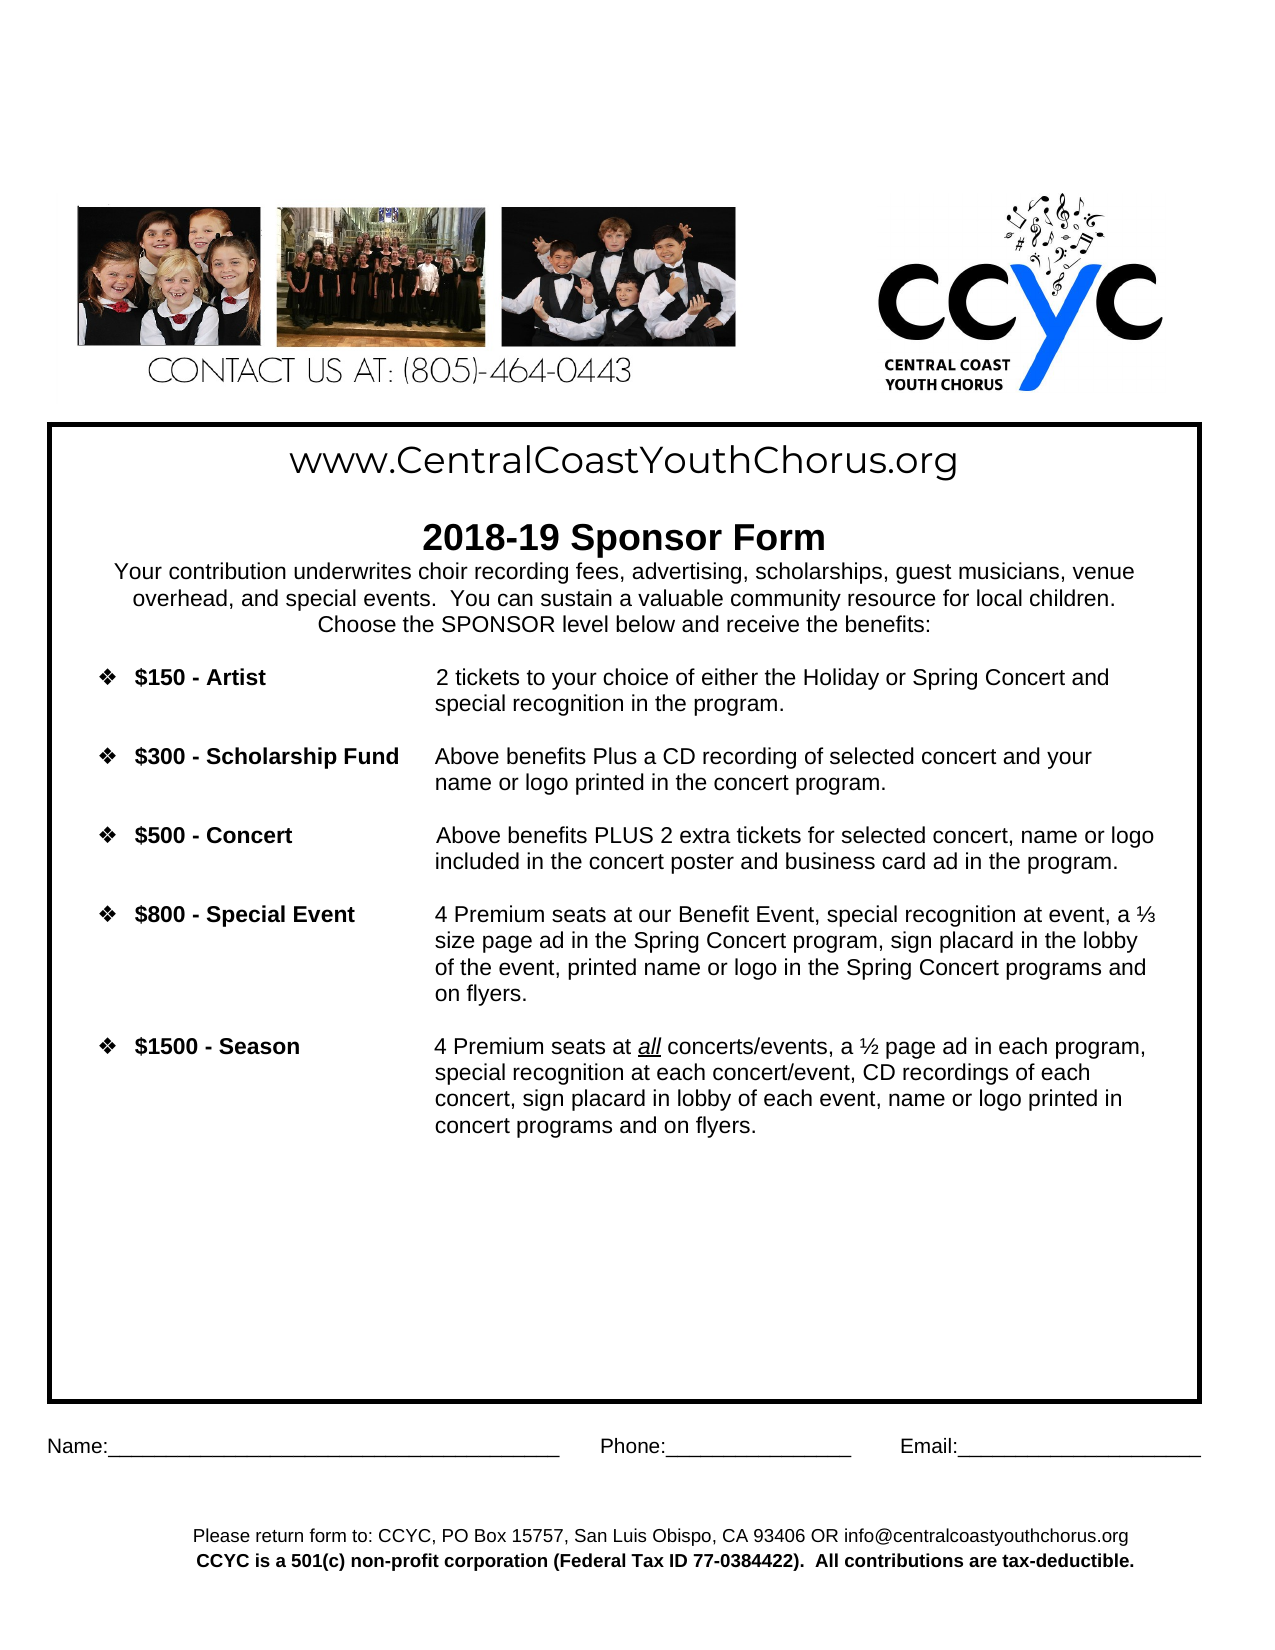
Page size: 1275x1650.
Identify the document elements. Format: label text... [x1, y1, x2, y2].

picture [876, 193, 1166, 393]
text Name:_______________________________________ Phone:________________ Email:_____________________ [47, 1434, 1275, 1458]
table_header www.CentralCoastYouthChorus.org 2018-19 Sponsor Form Your contribution underwrites choir recording fees, advertising, scholarships, guest musicians, venue overhead, and special events. You can sustain a valuable community resource for local children. Choose the SPONSOR level below and receive the benefits: $150 - Artist 2 tickets to your choice of either the Holiday or Spring Concert and special recognition in the program. $300 - Scholarship Fund Above benefits Plus a CD recording of selected concert and your name or logo printed in the concert program. $500 - Concert Above benefits PLUS 2 extra tickets for selected concert, name or logo included in the concert poster and business card ad in the program. $800 - Special Event 4 Premium seats at our Benefit Event, special recognition at event, a ⅓ size page ad in the Spring Concert program, sign placard in the lobby of the event, printed name or logo in the Spring Concert programs and on flyers. $1500 - Season 4 Premium seats at all concerts/events, a ½ page ad in each program, special recognition at each concert/event, CD recordings of each concert, sign placard in lobby of each event, name or logo printed in concert programs and on flyers. [52, 427, 1197, 1399]
picture [56, 193, 757, 404]
